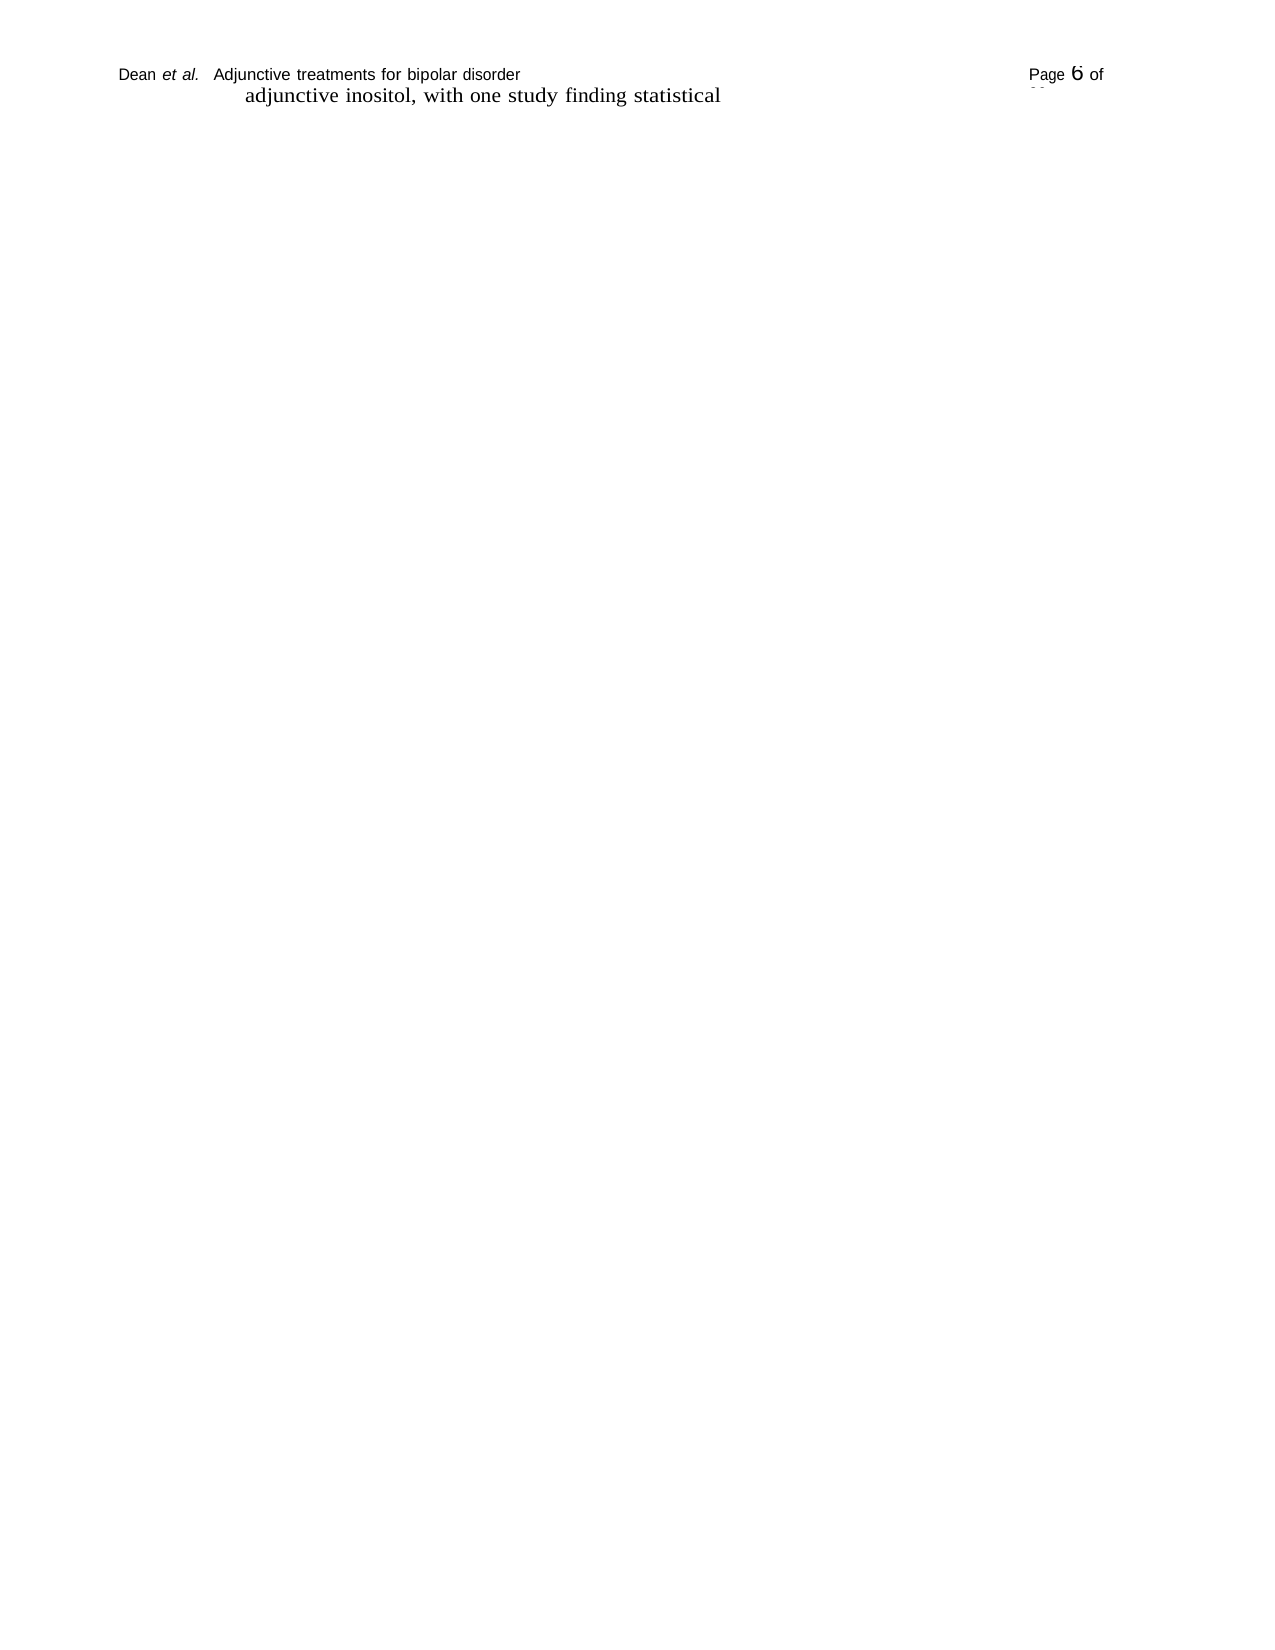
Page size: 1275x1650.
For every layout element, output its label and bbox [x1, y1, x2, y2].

text [245, 83, 994, 107]
